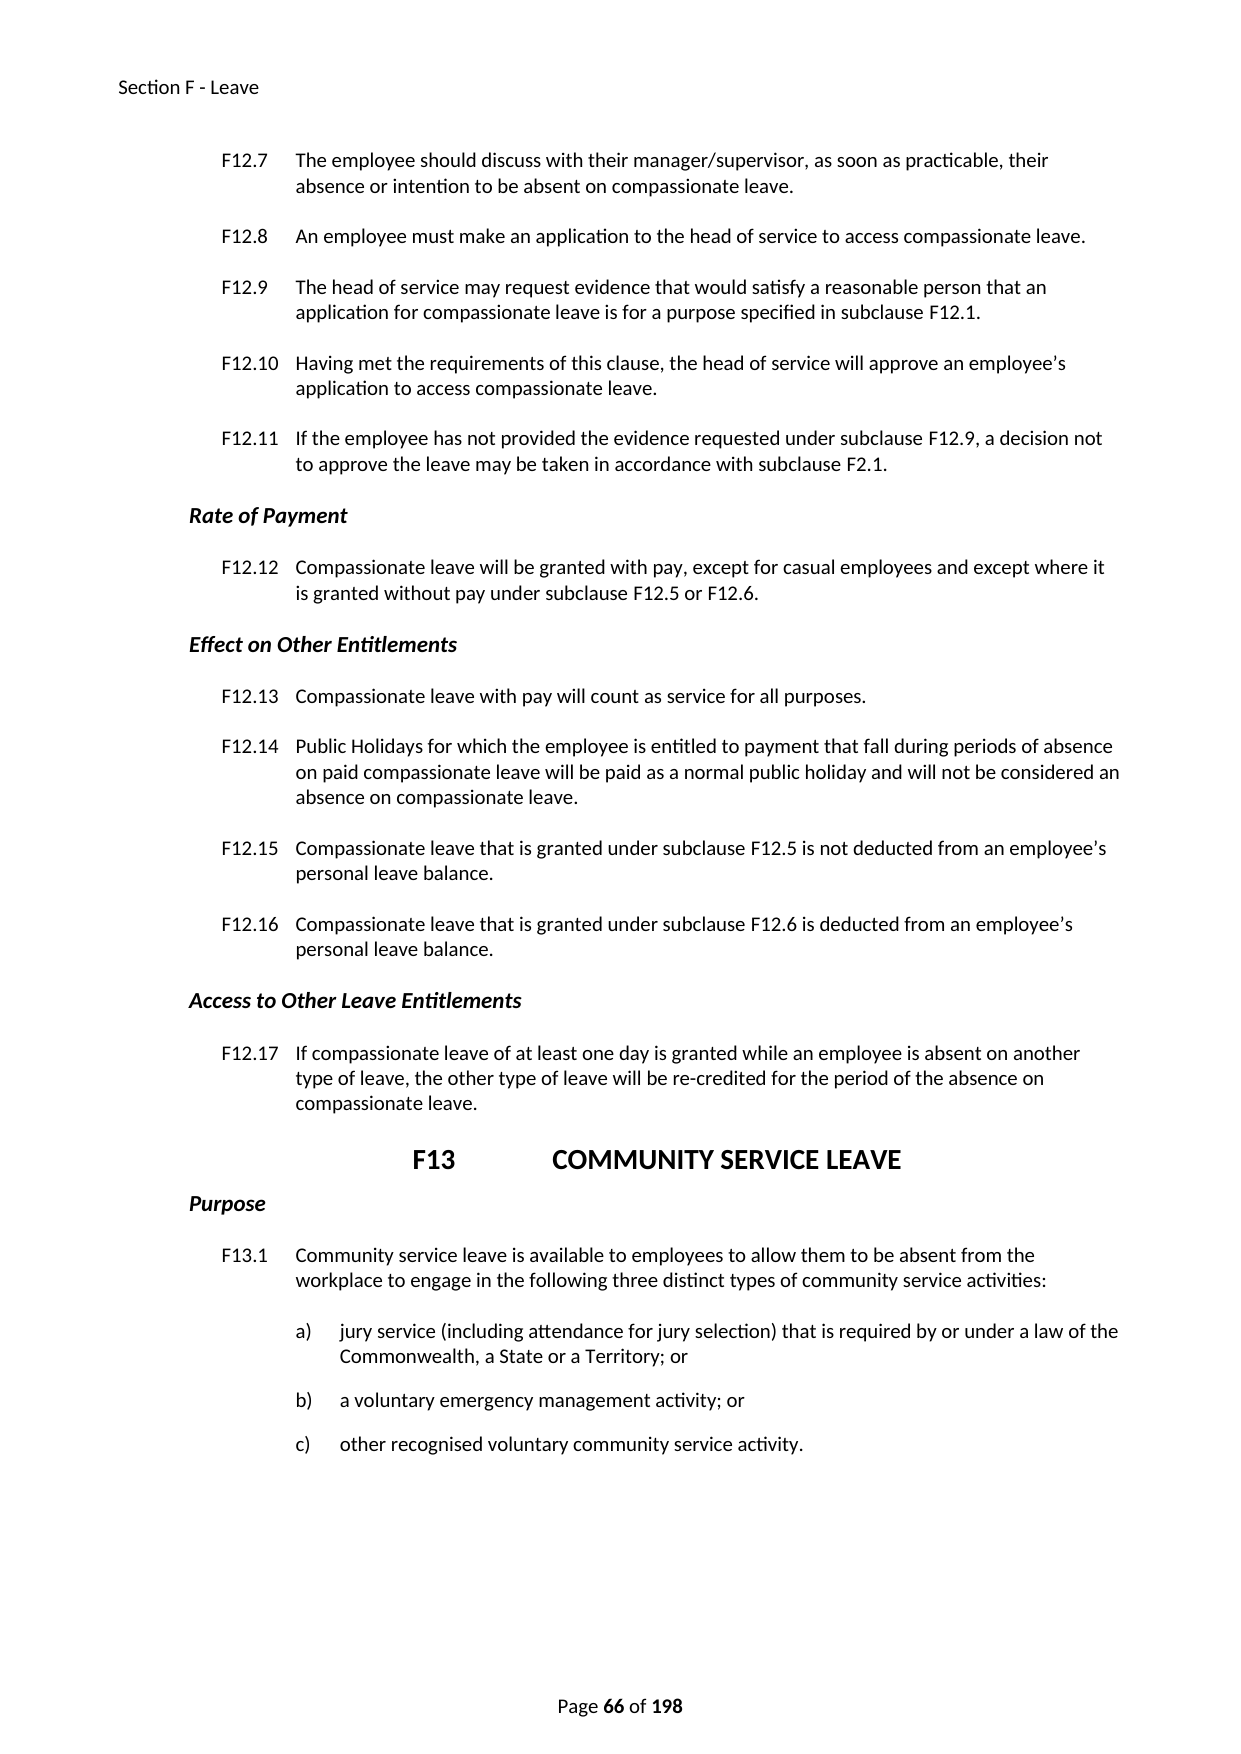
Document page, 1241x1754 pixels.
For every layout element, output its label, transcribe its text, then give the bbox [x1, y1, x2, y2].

subtitle Compassionate leave that is granted under subclause F12.5 is not deducted from an employee’s personal leave balance. [221, 835, 1122, 886]
text Access to Other Leave Entitlements [189, 987, 1122, 1015]
list a voluntary emergency management activity; or [295, 1387, 1122, 1413]
list other recognised voluntary community service activity. [295, 1432, 1122, 1457]
subtitle Compassionate leave that is granted under subclause F12.6 is deducted from an employee’s personal leave balance. [221, 911, 1122, 962]
subtitle The head of service may request evidence that would satisfy a reasonable person that an application for compassionate leave is for a purpose specified in subclause F12.1. [221, 274, 1122, 325]
list jury service (including attendance for jury selection) that is required by or under a law of the Commonwealth, a State or a Territory; or [295, 1318, 1122, 1369]
subtitle If the employee has not provided the evidence requested under subclause F12.9, a decision not to approve the leave may be taken in accordance with subclause F2.1. [221, 426, 1122, 476]
text Rate of Payment [189, 501, 1122, 529]
subtitle Community Service Leave [192, 1141, 1122, 1177]
text Purpose [189, 1189, 1122, 1217]
subtitle The employee should discuss with their manager/supervisor, as soon as practicable, their absence or intention to be absent on compassionate leave. [221, 148, 1122, 198]
subtitle Having met the requirements of this clause, the head of service will approve an employee’s application to access compassionate leave. [221, 350, 1122, 401]
subtitle Compassionate leave will be granted with pay, except for casual employees and except where it is granted without pay under subclause F12.5 or F12.6. [221, 554, 1122, 605]
subtitle An employee must make an application to the head of service to access compassionate leave. [221, 223, 1122, 249]
subtitle Community service leave is available to employees to allow them to be absent from the workplace to engage in the following three distinct types of community service activities: [221, 1242, 1122, 1293]
text Effect on Other Entitlements [189, 630, 1122, 658]
subtitle If compassionate leave of at least one day is granted while an employee is absent on another type of leave, the other type of leave will be re-credited for the period of the absence on compassionate leave. [221, 1040, 1122, 1116]
subtitle Public Holidays for which the employee is entitled to payment that fall during periods of absence on paid compassionate leave will be paid as a normal public holiday and will not be considered an absence on compassionate leave. [221, 734, 1122, 810]
subtitle Compassionate leave with pay will count as service for all purposes. [221, 683, 1122, 709]
